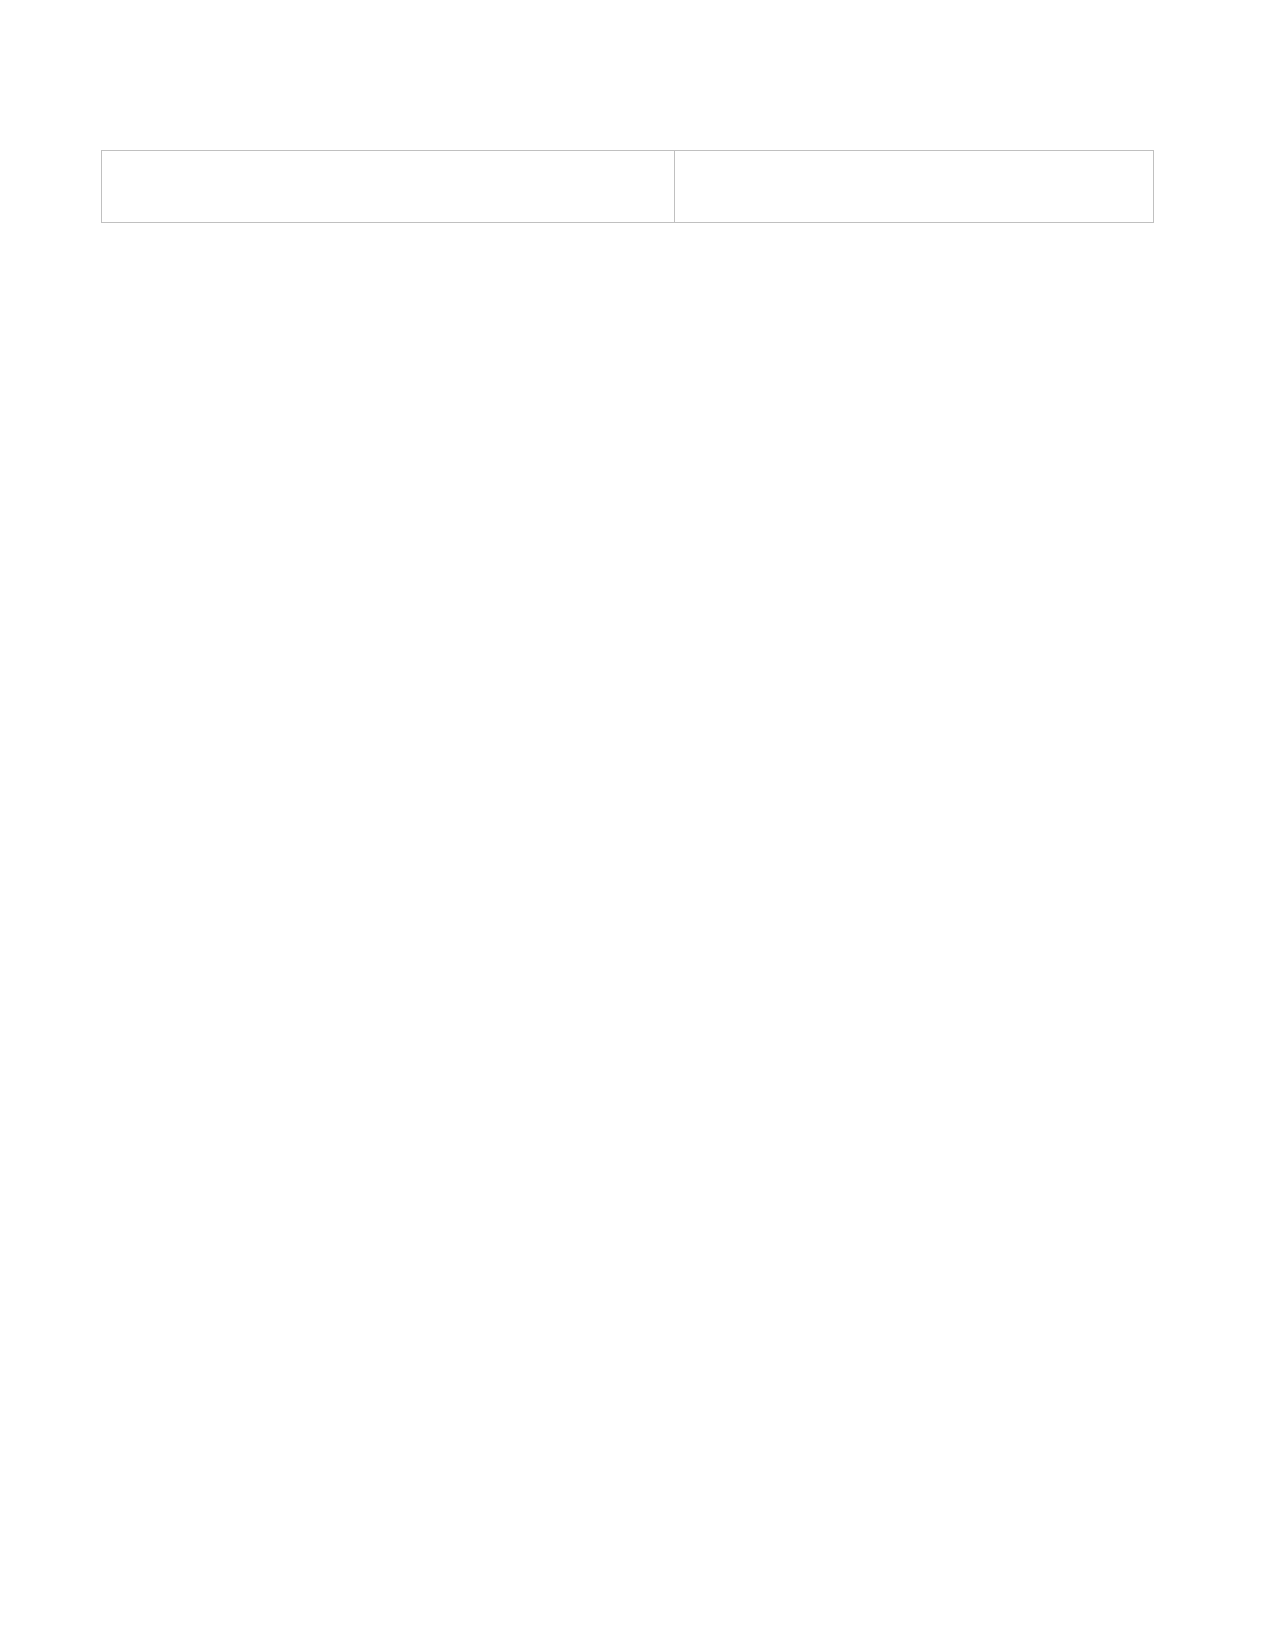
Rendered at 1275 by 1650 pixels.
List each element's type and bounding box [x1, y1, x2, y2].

table_cell [675, 151, 1153, 222]
table_cell [102, 151, 674, 222]
